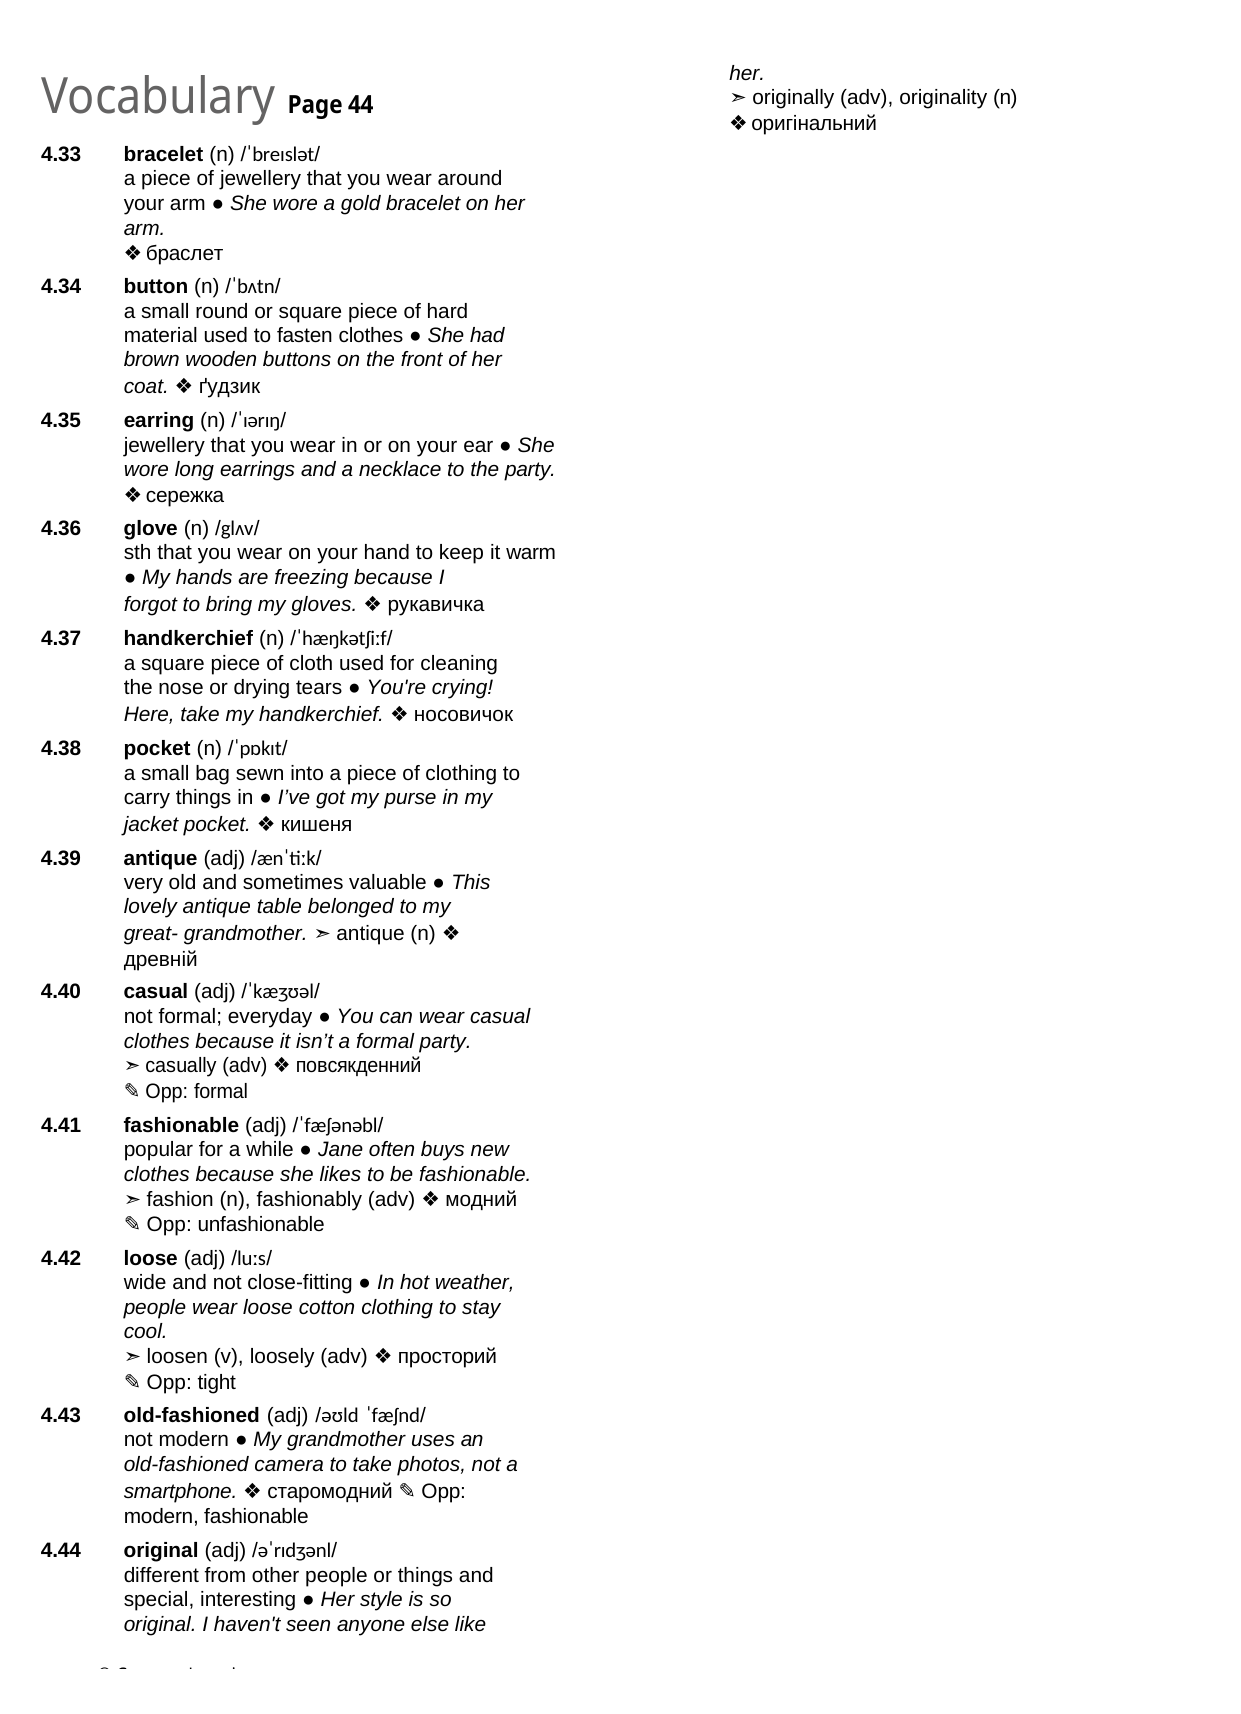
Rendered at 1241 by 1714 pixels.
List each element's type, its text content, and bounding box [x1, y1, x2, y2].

text ➣ casually (adv) ❖ повсякденний [123, 1053, 601, 1078]
text ✎ Opp: tight [123, 1368, 601, 1394]
text a small bag sewn into a piece of clothing to carry things in ● I’ve got my purse in my jacket pocket. ❖ кишеня [123, 760, 532, 837]
list glove (n) /glʌv/ [41, 515, 601, 541]
list браслет [123, 240, 601, 265]
text ➣ loosen (v), loosely (adv) ❖ просторий [123, 1344, 601, 1368]
list old-fashioned (adj) /əʊld ˈfæʃnd/ [41, 1402, 601, 1428]
text different from other people or things and special, interesting ● Her style is so original. I haven't seen anyone else like her. [123, 1563, 497, 1636]
text ✎ Opp: formal [123, 1078, 601, 1104]
text ✎ Opp: unfashionable [123, 1211, 601, 1237]
text popular for a while ● Jane often buys new clothes because she likes to be fashionable. [123, 1137, 532, 1186]
text wide and not close-fitting ● In hot weather, people wear loose cotton clothing to stay cool. [123, 1270, 532, 1343]
text different from other people or things and special, interesting ● Her style is so original. I haven't seen anyone else like her. [729, 60, 1136, 84]
text a piece of jewellery that you wear around your arm ● She wore a gold bracelet on her arm. [123, 166, 532, 239]
text a square piece of cloth used for cleaning the nose or drying tears ● You're crying! Here, take my handkerchief. ❖ носовичок [123, 651, 519, 727]
list loose (adj) /luːs/ [41, 1245, 601, 1270]
text sth that you wear on your hand to keep it warm [123, 541, 601, 564]
text very old and sometimes valuable ● This lovely antique table belonged to my great- grandmother. ➣ antique (n) ❖ древній [123, 870, 508, 971]
text ➣ originally (adv), originality (n) [729, 85, 1240, 110]
text not modern ● My grandmother uses an [123, 1428, 601, 1452]
list оригінальний [729, 110, 1240, 136]
list casual (adj) /ˈkæʒʊəl/ [41, 979, 601, 1004]
text Vocabulary Page 44 [41, 60, 601, 128]
text jewellery that you wear in or on your ear ● She wore long earrings and a necklace to the party. [123, 433, 561, 481]
text old-fashioned camera to take photos, not a smartphone. ❖ старомодний ✎ Opp: modern, fashionable [123, 1453, 532, 1528]
list button (n) /ˈbʌtn/ [41, 273, 601, 299]
list handkerchief (n) /ˈhæŋkətʃiːf/ [41, 625, 601, 651]
list pocket (n) /ˈpɒkɪt/ [41, 735, 601, 760]
list bracelet (n) /ˈbreɪslət/ [41, 141, 601, 166]
list antique (adj) /ænˈtiːk/ [41, 845, 601, 870]
text a small round or square piece of hard material used to fasten clothes ● She had brown wooden buttons on the front of her coat. ❖ ґудзик [123, 299, 532, 400]
list My hands are freezing because I forgot to bring my gloves. ❖ рукавичка [123, 566, 494, 617]
list сережка [123, 482, 601, 507]
list original (adj) /əˈrɪdʒənl/ [41, 1537, 601, 1563]
list earring (n) /ˈɪərɪŋ/ [41, 407, 601, 433]
list fashionable (adj) /ˈfæʃənəbl/ [41, 1112, 601, 1137]
text ➣ fashion (n), fashionably (adv) ❖ модний [123, 1186, 601, 1211]
text not formal; everyday ● You can wear casual clothes because it isn’t a formal party. [123, 1004, 532, 1052]
